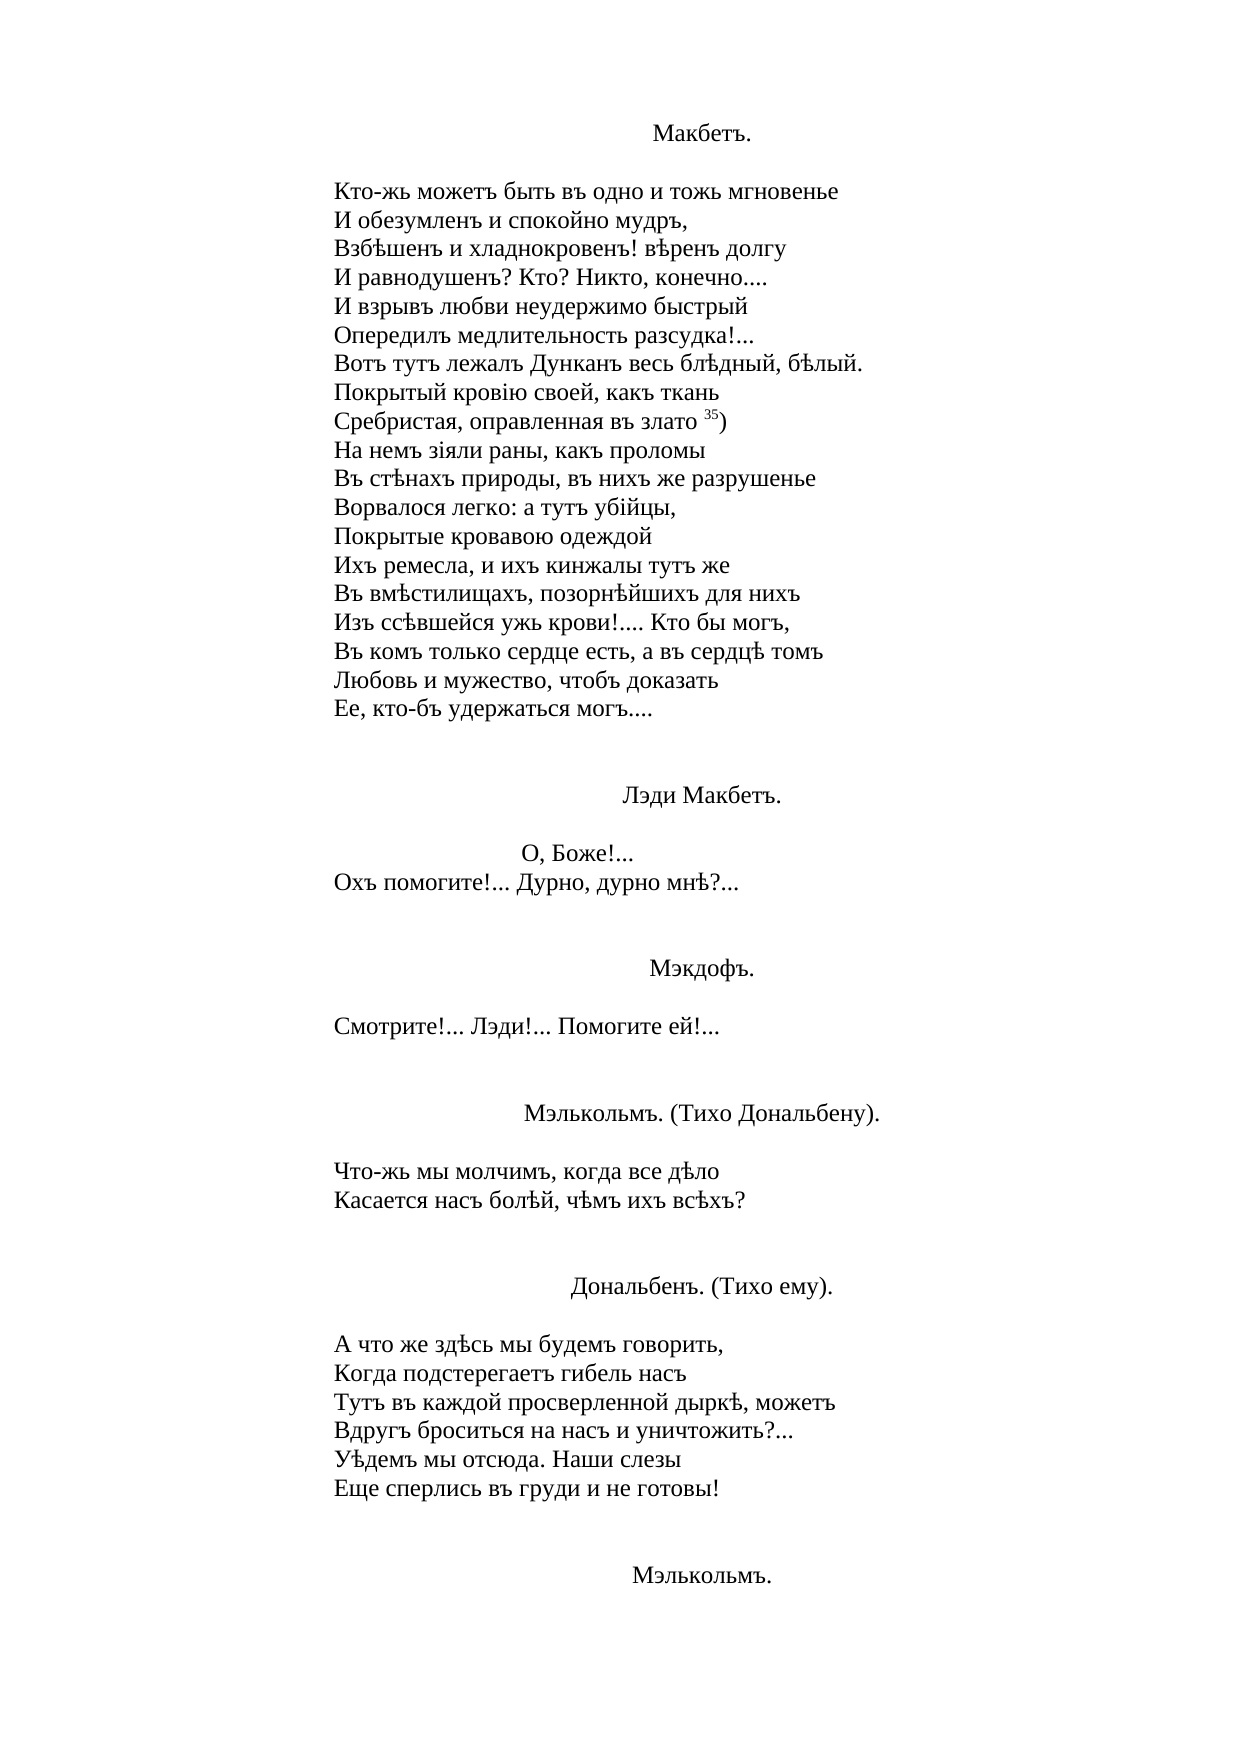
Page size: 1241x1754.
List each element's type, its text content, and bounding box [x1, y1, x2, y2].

text Сребристая, оправленная въ злато 35) [252, 406, 1152, 435]
text Уѣдемъ мы отсюда. Наши слезы [252, 1444, 1152, 1473]
text Любовь и мужество, чтобъ доказать [252, 665, 1152, 693]
text Вдругъ броситься на насъ и уничтожить?... [252, 1416, 1152, 1444]
text Что-жь мы молчимъ, когда все дѣло [252, 1156, 1152, 1185]
text И обезумленъ и спокойно мудръ, [252, 205, 1152, 233]
text Покрытые кровавою одеждой [252, 521, 1152, 550]
text А что же здѣсь мы будемъ говорить, [252, 1329, 1152, 1358]
text Мэлькольмъ. (Тихо Дональбену). [252, 1098, 1152, 1127]
text Кто-жь можетъ быть въ одно и тожь мгновенье [252, 176, 1152, 205]
text Опередилъ медлительность разсудка!... [252, 320, 1152, 348]
text Смотрите!... Лэди!... Помогите ей!... [252, 1011, 1152, 1040]
text На немъ зіяли раны, какъ проломы [252, 435, 1152, 463]
text Ворвалося легко: а тутъ убійцы, [252, 492, 1152, 521]
text Въ вмѣстилищахъ, позорнѣйшихъ для нихъ [252, 578, 1152, 607]
text Изъ ссѣвшейся ужь крови!.... Кто бы могъ, [252, 607, 1152, 636]
text О, Боже!... [252, 838, 1152, 867]
text Мэкдофъ. [252, 953, 1152, 982]
text Ихъ ремесла, и ихъ кинжалы тутъ же [252, 550, 1152, 578]
text Въ комъ только сердце есть, а въ сердцѣ томъ [252, 636, 1152, 665]
text Касается насъ болѣй, чѣмъ ихъ всѣхъ? [252, 1185, 1152, 1213]
text И равнодушенъ? Кто? Никто, конечно.... [252, 262, 1152, 291]
text Ее, кто-бъ удержаться могъ.... [252, 693, 1152, 722]
text Макбетъ. [252, 118, 1152, 147]
text Вотъ тутъ лежалъ Дунканъ весь блѣдный, бѣлый. [252, 348, 1152, 377]
text Мэлькольмъ. [252, 1560, 1152, 1588]
text Въ стѣнахъ природы, въ нихъ же разрушенье [252, 463, 1152, 492]
text Покрытый кровію своей, какъ ткань [252, 377, 1152, 406]
text И взрывъ любви неудержимо быстрый [252, 291, 1152, 320]
text Взбѣшенъ и хладнокровенъ! вѣренъ долгу [252, 233, 1152, 262]
text Когда подстерегаетъ гибель насъ [252, 1358, 1152, 1387]
text Тутъ въ каждой просверленной дыркѣ, можетъ [252, 1387, 1152, 1416]
text Лэди Макбетъ. [252, 780, 1152, 809]
text Дональбенъ. (Тихо ему). [252, 1271, 1152, 1300]
text Еще сперлись въ груди и не готовы! [252, 1473, 1152, 1502]
text Охъ помогите!... Дурно, дурно мнѣ?... [252, 867, 1152, 896]
